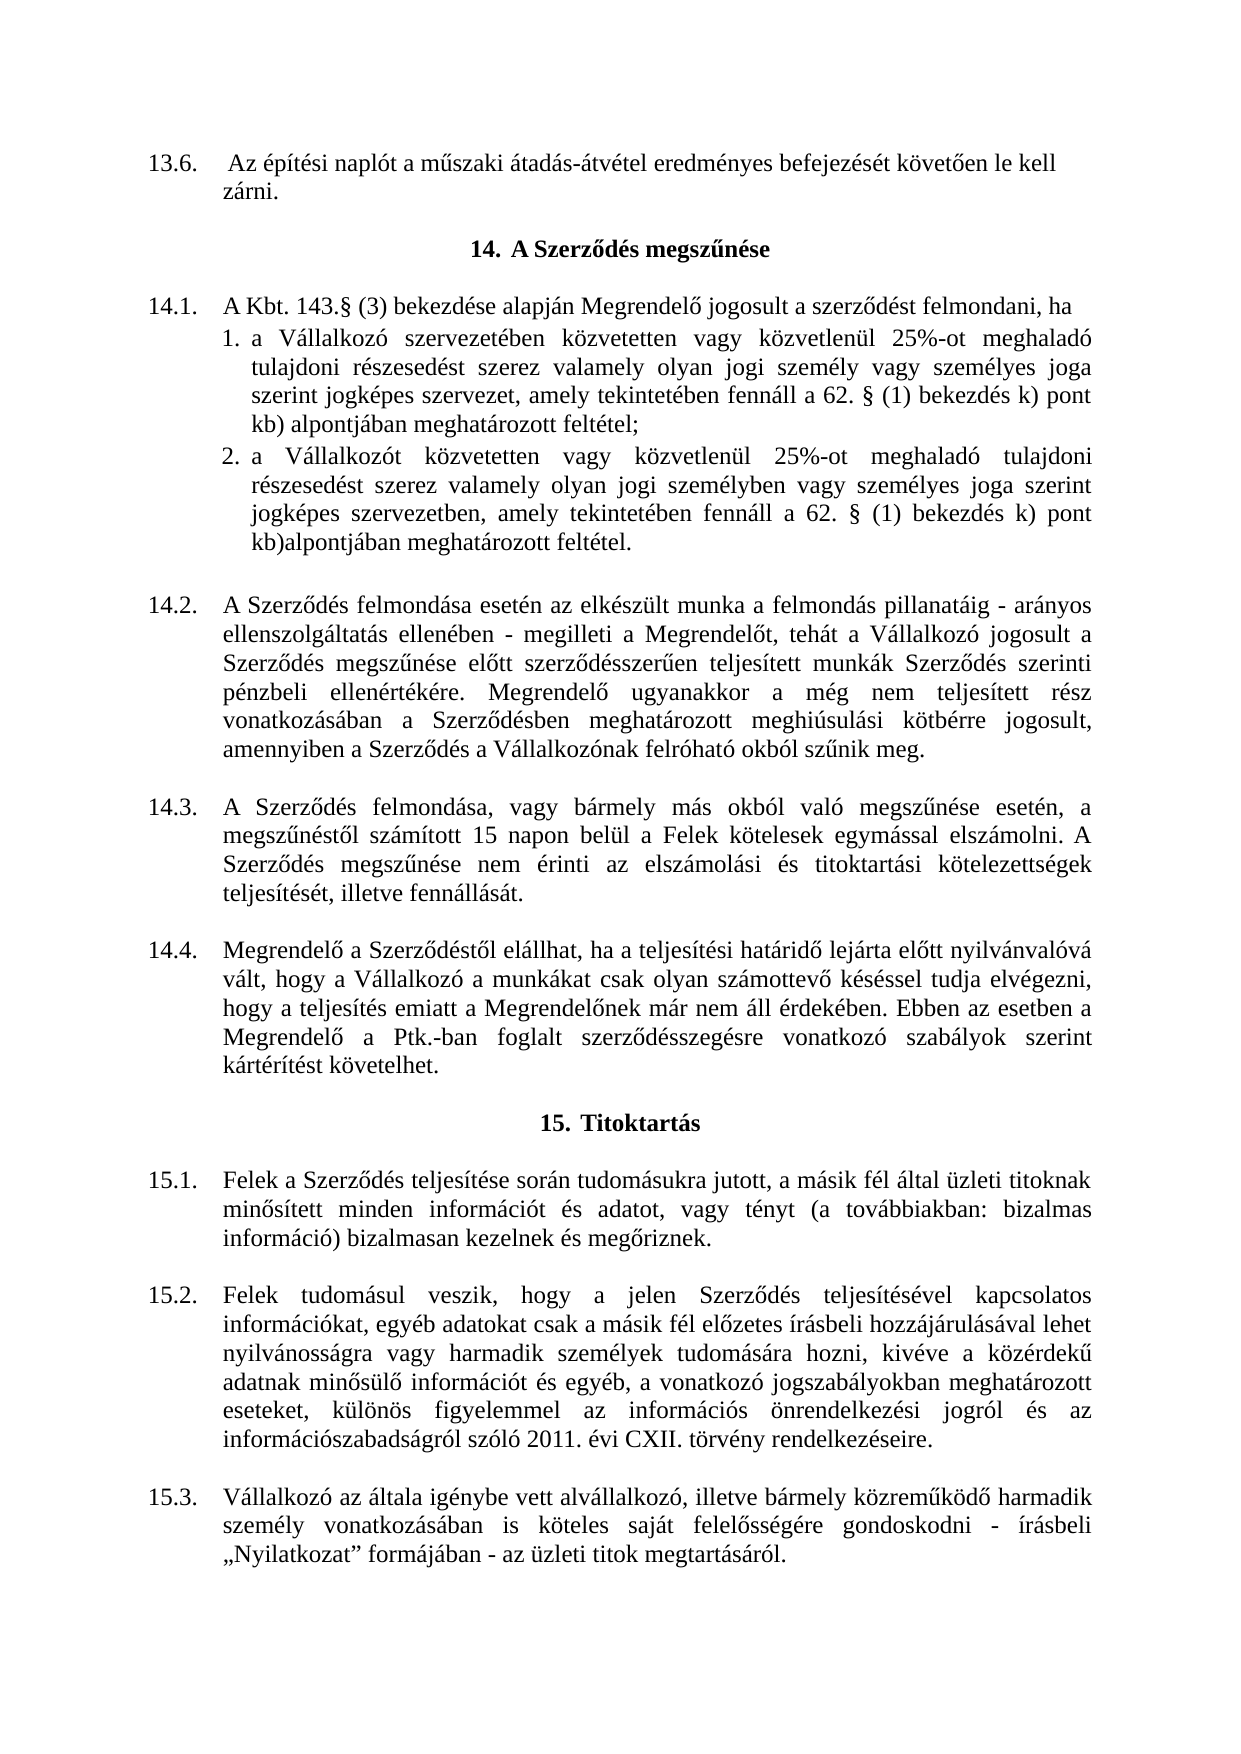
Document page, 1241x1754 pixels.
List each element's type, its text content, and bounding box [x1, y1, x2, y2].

list a Vállalkozót közvetetten vagy közvetlenül 25%-ot meghaladó tulajdoni részesedést szerez valamely olyan jogi személyben vagy személyes joga szerint jogképes szervezetben, amely tekintetében fennáll a 62. § (1) bekezdés k) pont kb)alpontjában meghatározott feltétel. [221, 441, 1093, 556]
list Felek tudomásul veszik, hogy a jelen Szerződés teljesítésével kapcsolatos információkat, egyéb adatokat csak a másik fél előzetes írásbeli hozzájárulásával lehet nyilvánosságra vagy harmadik személyek tudomására hozni, kivéve a közérdekű adatnak minősülő információt és egyéb, a vonatkozó jogszabályokban meghatározott eseteket, különös figyelemmel az információs önrendelkezési jogról és az információszabadságról szóló 2011. évi CXII. törvény rendelkezéseire. [148, 1281, 1093, 1453]
list Felek a Szerződés teljesítése során tudomásukra jutott, a másik fél által üzleti titoknak minősített minden információt és adatot, vagy tényt (a továbbiakban: bizalmas információ) bizalmasan kezelnek és megőriznek. [148, 1166, 1093, 1252]
list A Szerződés felmondása esetén az elkészült munka a felmondás pillanatáig - arányos ellenszolgáltatás ellenében - megilleti a Megrendelőt, tehát a Vállalkozó jogosult a Szerződés megszűnése előtt szerződésszerűen teljesített munkák Szerződés szerinti pénzbeli ellenértékére. Megrendelő ugyanakkor a még nem teljesített rész vonatkozásában a Szerződésben meghatározott meghiúsulási kötbérre jogosult, amennyiben a Szerződés a Vállalkozónak felróható okból szűnik meg. [148, 591, 1093, 763]
list Az építési naplót a műszaki átadás-átvétel eredményes befejezését követően le kell zárni. [148, 148, 1093, 205]
list A Kbt. 143.§ (3) bekezdése alapján Megrendelő jogosult a szerződést felmondani, ha [148, 291, 1093, 320]
list Vállalkozó az általa igénybe vett alvállalkozó, illetve bármely közreműködő harmadik személy vonatkozásában is köteles saját felelősségére gondoskodni - írásbeli „Nyilatkozat” formájában - az üzleti titok megtartásáról. [148, 1482, 1093, 1568]
list A Szerződés megszűnése [148, 234, 1093, 263]
list Titoktartás [148, 1108, 1093, 1137]
list A Szerződés felmondása, vagy bármely más okból való megszűnése esetén, a megszűnéstől számított 15 napon belül a Felek kötelesek egymással elszámolni. A Szerződés megszűnése nem érinti az elszámolási és titoktartási kötelezettségek teljesítését, illetve fennállását. [148, 792, 1093, 907]
list Megrendelő a Szerződéstől elállhat, ha a teljesítési határidő lejárta előtt nyilvánvalóvá vált, hogy a Vállalkozó a munkákat csak olyan számottevő késéssel tudja elvégezni, hogy a teljesítés emiatt a Megrendelőnek már nem áll érdekében. Ebben az esetben a Megrendelő a Ptk.-ban foglalt szerződésszegésre vonatkozó szabályok szerint kártérítést követelhet. [148, 936, 1093, 1079]
list a Vállalkozó szervezetében közvetetten vagy közvetlenül 25%-ot meghaladó tulajdoni részesedést szerez valamely olyan jogi személy vagy személyes joga szerint jogképes szervezet, amely tekintetében fennáll a 62. § (1) bekezdés k) pont kb) alpontjában meghatározott feltétel; [221, 323, 1093, 438]
